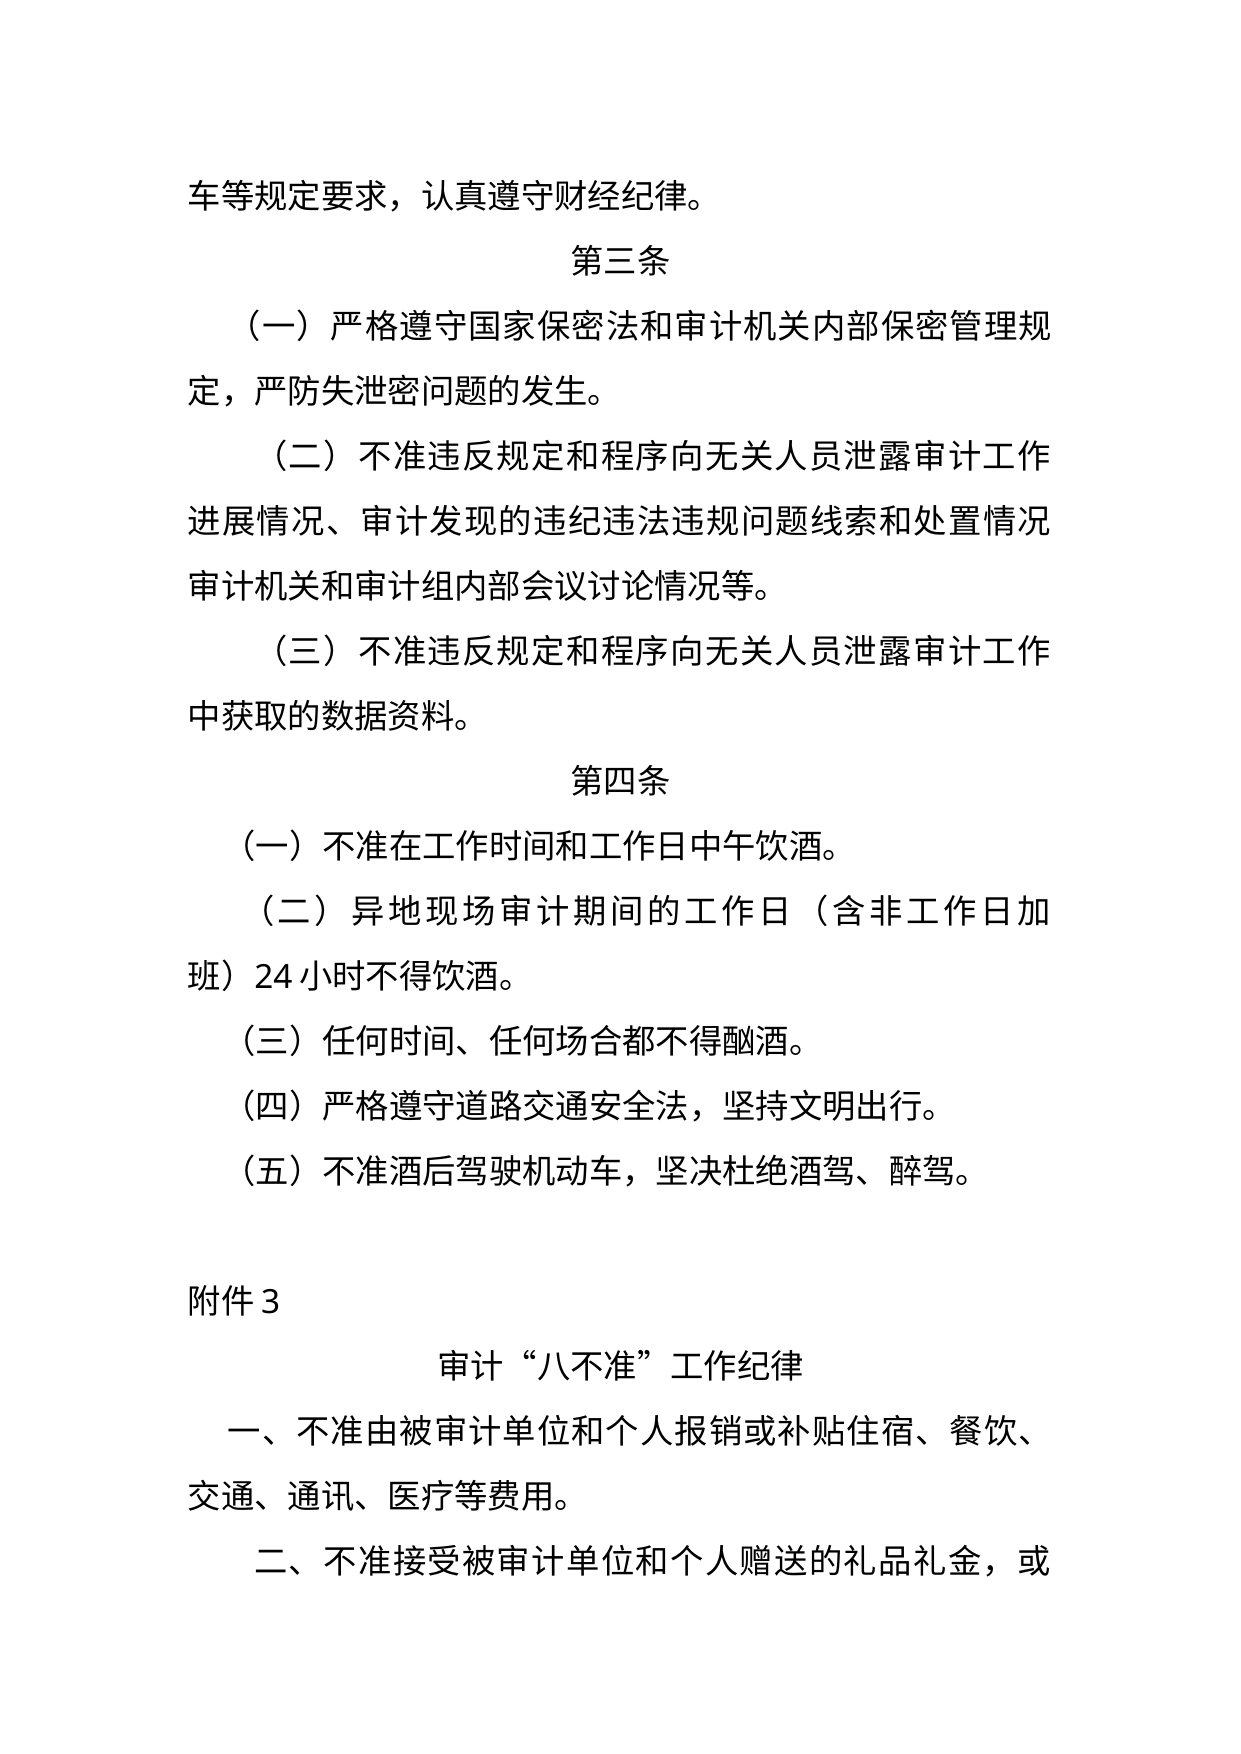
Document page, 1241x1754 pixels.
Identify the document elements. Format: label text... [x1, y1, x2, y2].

text 第四条 [187, 747, 1053, 812]
text 附件3 [187, 1267, 1053, 1332]
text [187, 162, 1053, 227]
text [187, 1527, 1053, 1592]
text （三）不准违反规定和程序向无关人员泄露审计工作中获取的数据资料。 [187, 617, 1053, 747]
text （二）异地现场审计期间的工作日（含非工作日加班）24小时不得饮酒。 [187, 877, 1053, 1007]
text 第三条 [187, 227, 1053, 292]
text 一、不准由被审计单位和个人报销或补贴住宿、餐饮、交通、通讯、医疗等费用。 [187, 1397, 1053, 1527]
text （一）严格遵守国家保密法和审计机关内部保密管理规定，严防失泄密问题的发生。 [187, 292, 1053, 422]
text （三）任何时间、任何场合都不得酗酒。 [187, 1007, 1053, 1072]
text （四）严格遵守道路交通安全法，坚持文明出行。 [187, 1072, 1053, 1137]
text （一）不准在工作时间和工作日中午饮酒。 [187, 812, 1053, 877]
text （二）不准违反规定和程序向无关人员泄露审计工作进展情况、审计发现的违纪违法违规问题线索和处置情况、审计机关和审计组内部会议讨论情况等。 [187, 422, 1053, 617]
text 审计“八不准”工作纪律 [187, 1332, 1053, 1397]
text （五）不准酒后驾驶机动车，坚决杜绝酒驾、醉驾。 [187, 1137, 1053, 1202]
